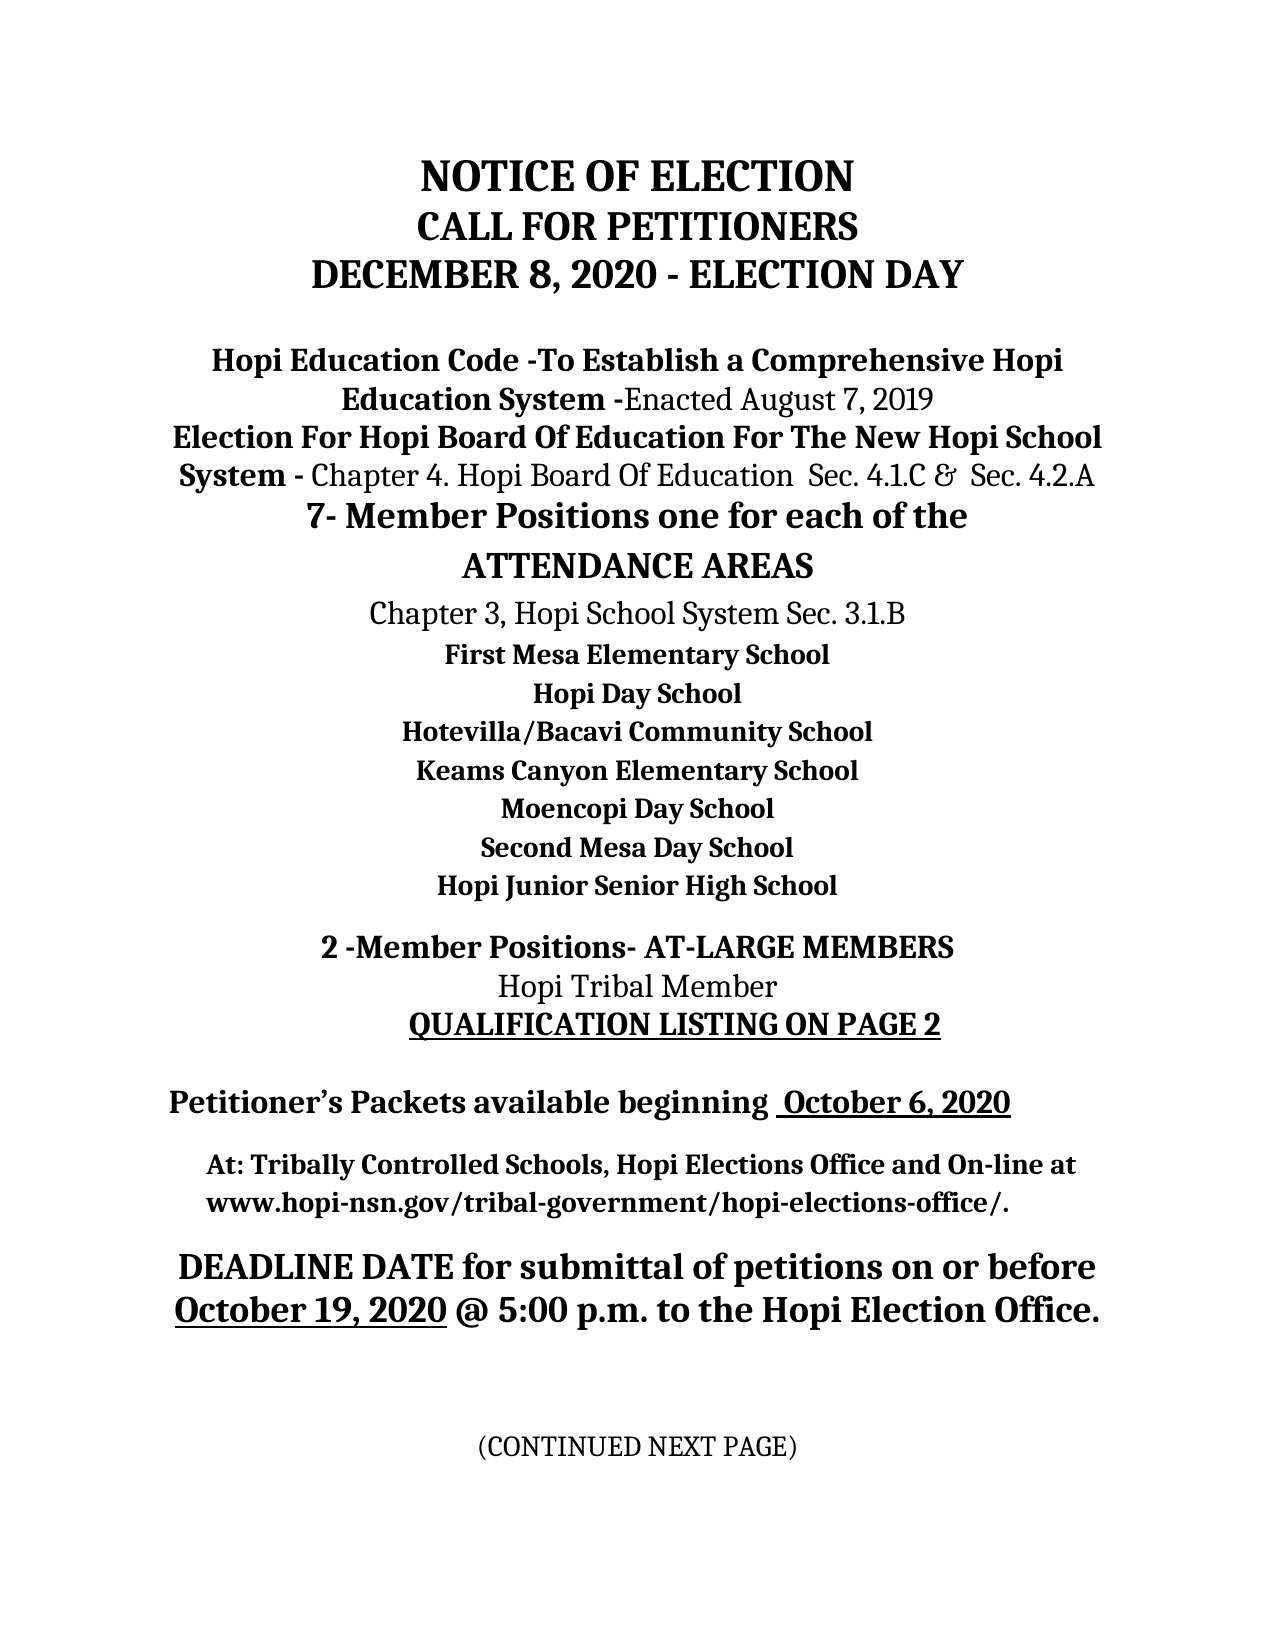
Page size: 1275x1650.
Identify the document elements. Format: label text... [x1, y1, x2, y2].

text Moencopi Day School [150, 792, 1125, 826]
text Hopi Day School [150, 677, 1125, 710]
text DECEMBER 8, 2020 - ELECTION DAY [150, 251, 1125, 298]
text Keams Canyon Elementary School [150, 754, 1125, 787]
text Hopi Education Code -To Establish a Comprehensive Hopi Education System -Enacted August 7, 2019 [150, 342, 1125, 418]
text Hopi Junior Senior High School [150, 869, 1125, 903]
text ATTENDANCE AREAS [150, 544, 1125, 588]
text 7- Member Positions one for each of the [150, 495, 1125, 538]
text Hotevilla/Bacavi Community School [150, 715, 1125, 749]
text QUALIFICATION LISTING ON PAGE 2 [150, 1006, 1125, 1044]
text NOTICE OF ELECTION [150, 150, 1125, 203]
text Hopi Tribal Member [150, 967, 1125, 1006]
text CALL FOR PETITIONERS [150, 203, 1125, 251]
text First Mesa Elementary School [150, 638, 1125, 672]
text Election For Hopi Board Of Education For The New Hopi School System - Chapter 4. Hopi Board Of Education Sec. 4.1.C & Sec. 4.2.A [150, 418, 1125, 495]
text Petitioner’s Packets available beginning October 6, 2020 [169, 1083, 1125, 1121]
text Chapter 3, Hopi School System Sec. 3.1.B [150, 594, 1125, 632]
text Second Mesa Day School [150, 831, 1125, 864]
text At: Tribally Controlled Schools, Hopi Elections Office and On-line at www.hopi-nsn.gov/tribal-government/hopi-elections-office/. [206, 1148, 1125, 1220]
text (CONTINUED NEXT PAGE) [150, 1430, 1125, 1464]
text 2 -Member Positions- AT-LARGE MEMBERS [150, 929, 1125, 967]
text DEADLINE DATE for submittal of petitions on or before October 19, 2020 @ 5:00 p.m. to the Hopi Election Office. [150, 1246, 1125, 1332]
